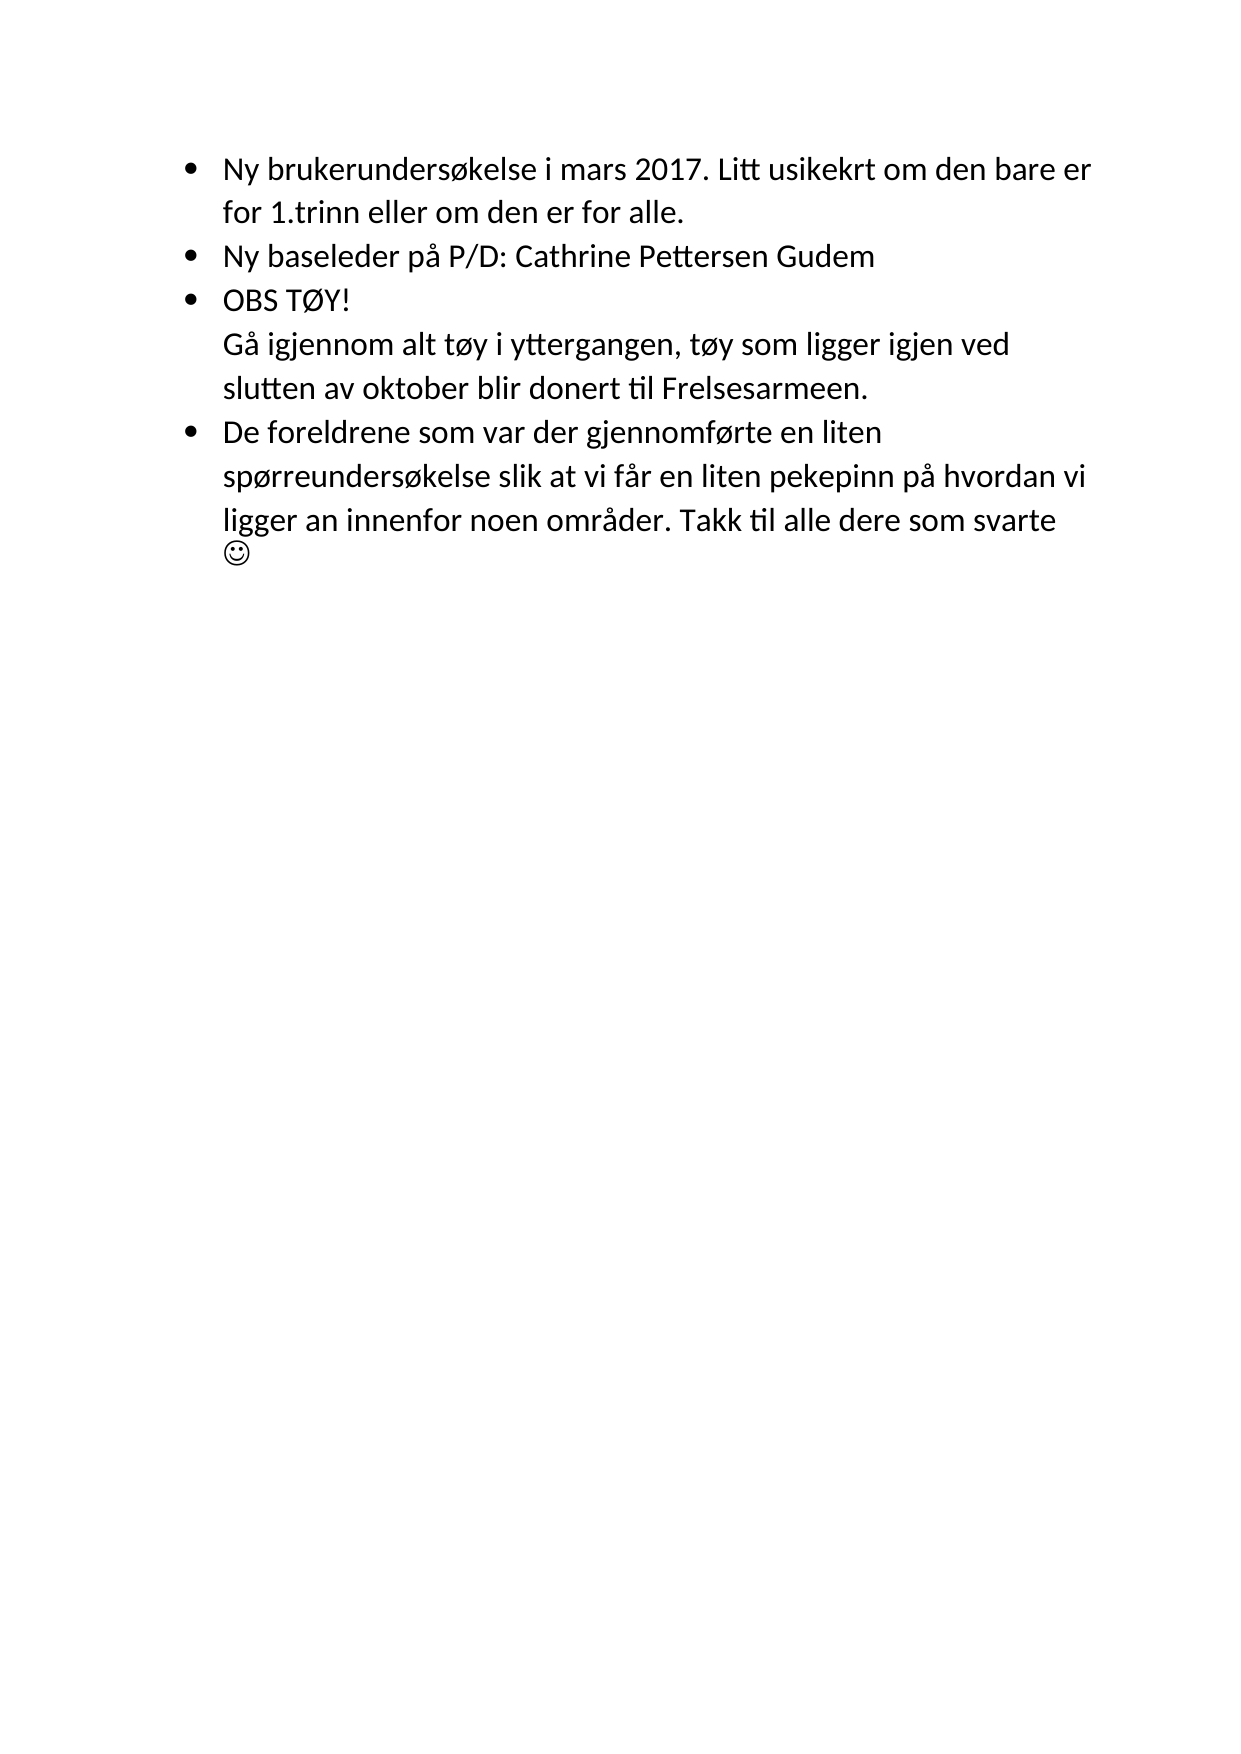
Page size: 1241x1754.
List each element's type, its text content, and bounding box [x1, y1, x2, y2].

list De foreldrene som var der gjennomførte en liten spørreundersøkelse slik at vi får en liten pekepinn på hvordan vi ligger an innenfor noen områder. Takk til alle dere som svarte [185, 411, 1093, 573]
list Ny baseleder på P/D: Cathrine Pettersen Gudem [185, 236, 1093, 276]
list OBS TØY! Gå igjennom alt tøy i yttergangen, tøy som ligger igjen ved slutten av oktober blir donert til Frelsesarmeen. [185, 279, 1093, 408]
list Ny brukerundersøkelse i mars 2017. Litt usikekrt om den bare er for 1.trinn eller om den er for alle. [185, 148, 1093, 232]
